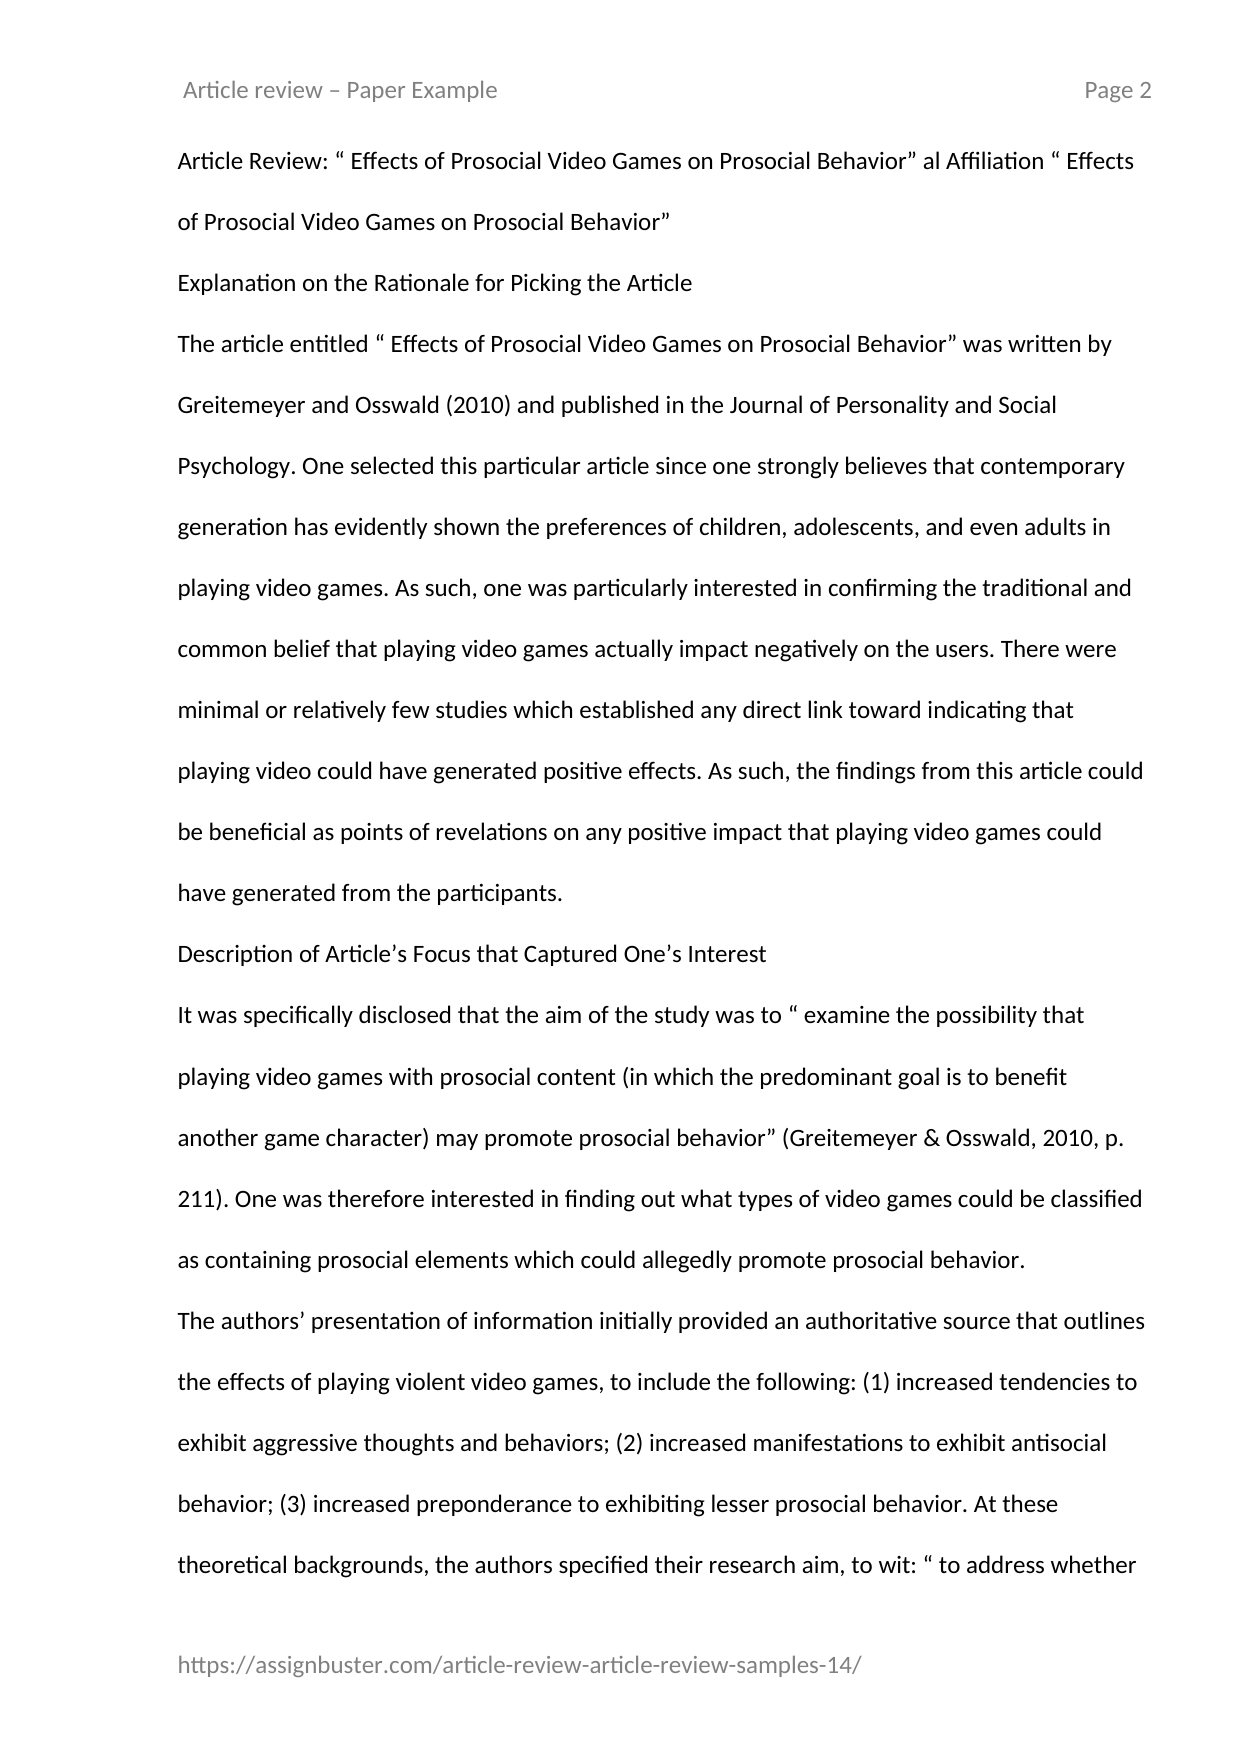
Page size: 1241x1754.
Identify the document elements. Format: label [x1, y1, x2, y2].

text [177, 145, 1152, 1579]
